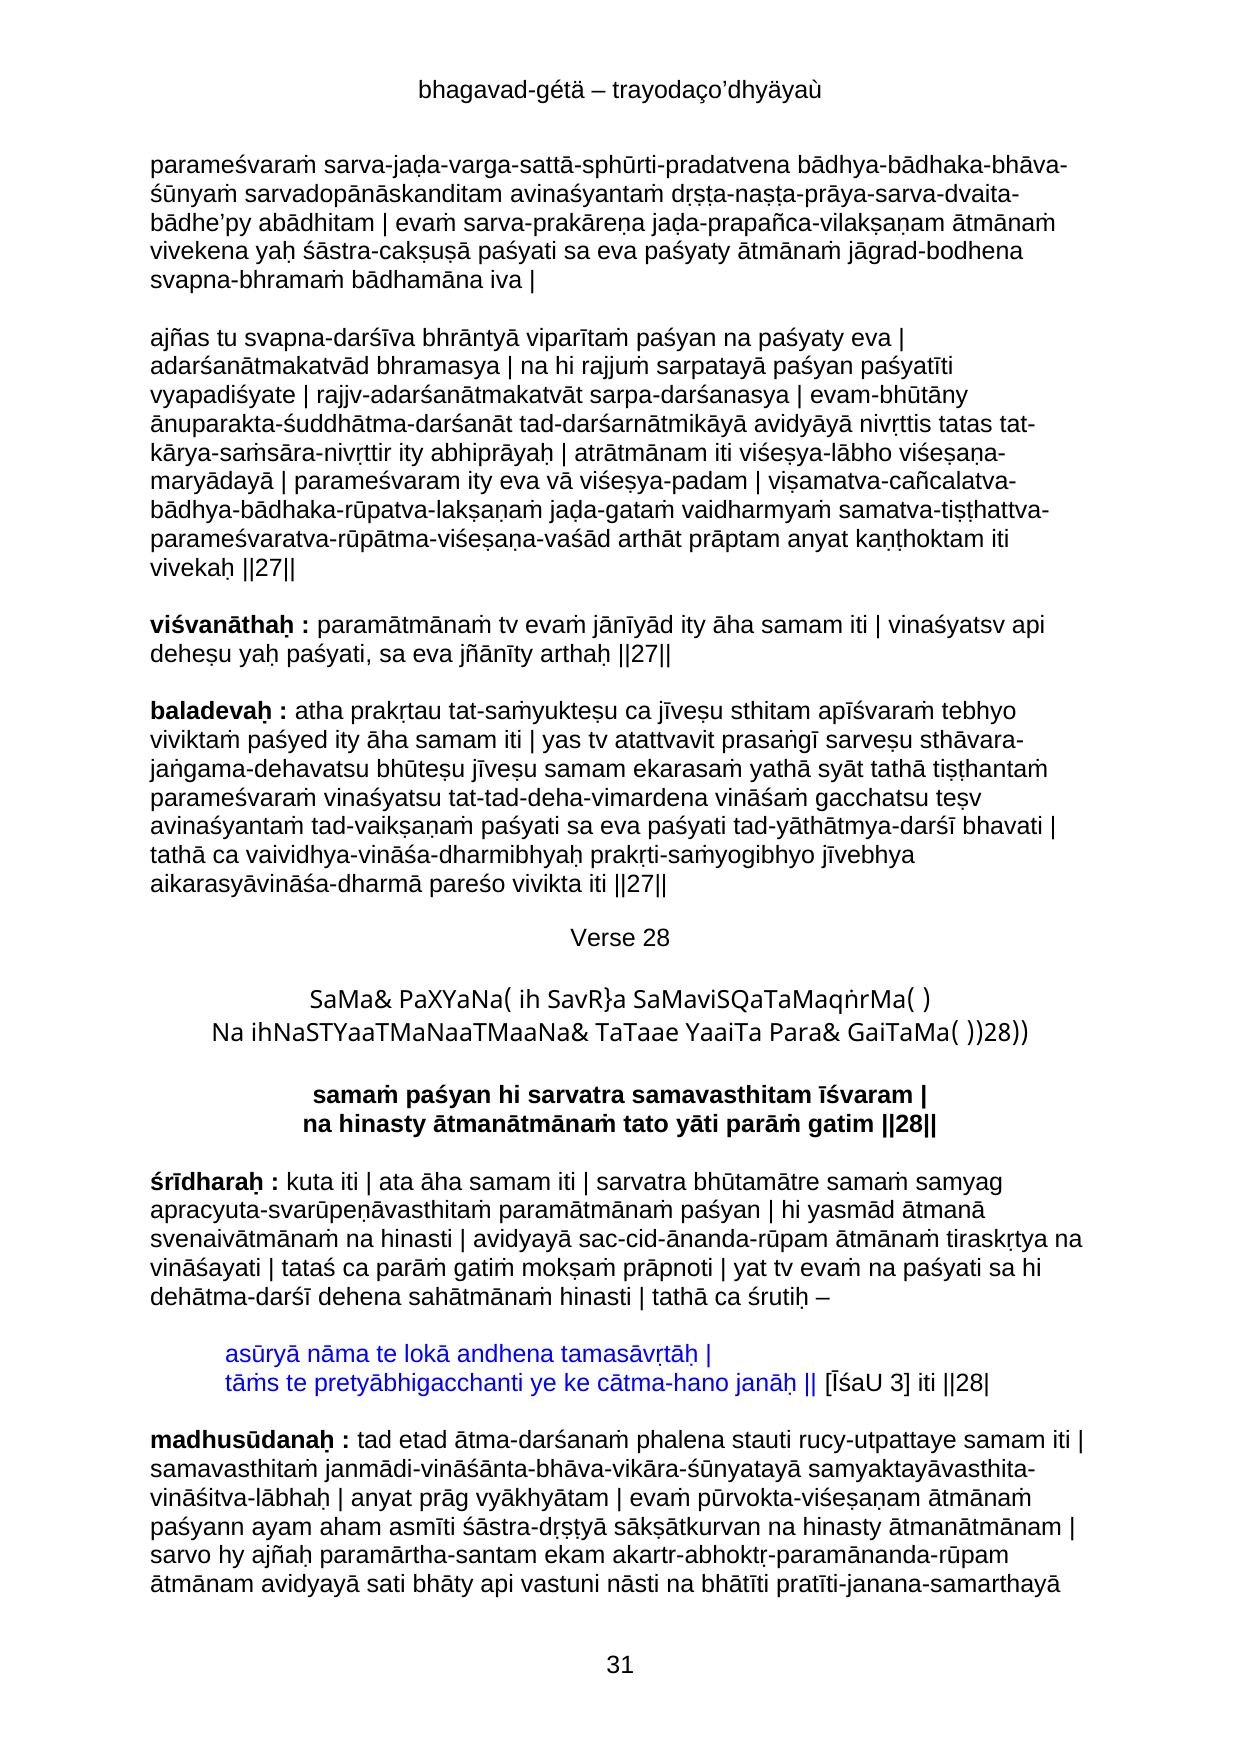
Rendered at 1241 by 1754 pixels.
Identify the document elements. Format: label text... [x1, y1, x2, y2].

text viśvanāthaḥ : paramātmānaṁ tv evaṁ jānīyād ity āha samam iti | vinaśyatsv api deheṣu yaḥ paśyati, sa eva jñānīty arthaḥ ||27|| [150, 610, 1090, 667]
text ajñas tu svapna-darśīva bhrāntyā viparītaṁ paśyan na paśyaty eva | adarśanātmakatvād bhramasya | na hi rajjuṁ sarpatayā paśyan paśyatīti vyapadiśyate | rajjv-adarśanātmakatvāt sarpa-darśanasya | evam-bhūtāny ānuparakta-śuddhātma-darśanāt tad-darśarnātmikāyā avidyāyā nivṛttis tatas tat-kārya-saṁsāra-nivṛttir ity abhiprāyaḥ | atrātmānam iti viśeṣya-lābho viśeṣaṇa-maryādayā | parameśvaram ity eva vā viśeṣya-padam | viṣamatva-cañcalatva-bādhya-bādhaka-rūpatva-lakṣaṇaṁ jaḍa-gataṁ vaidharmyaṁ samatva-tiṣṭhattva-parameśvaratva-rūpātma-viśeṣaṇa-vaśād arthāt prāptam anyat kaṇṭhoktam iti vivekaḥ ||27|| [150, 322, 1090, 581]
text na hinasty ātmanātmānaṁ tato yāti parāṁ gatim ||28|| [150, 1109, 1090, 1138]
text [150, 150, 1090, 294]
subtitle Verse 28 [150, 922, 1090, 951]
text tāṁs te pretyābhigacchanti ye ke cātma-hano janāḥ || [ĪśaU 3] iti ||28| [150, 1368, 1090, 1396]
text asūryā nāma te lokā andhena tamasāvṛtāḥ | [150, 1339, 1090, 1368]
text baladevaḥ : atha prakṛtau tat-saṁyukteṣu ca jīveṣu sthitam apīśvaraṁ tebhyo viviktaṁ paśyed ity āha samam iti | yas tv atattvavit prasaṅgī sarveṣu sthāvara-jaṅgama-dehavatsu bhūteṣu jīveṣu samam ekarasaṁ yathā syāt tathā tiṣṭhantaṁ parameśvaraṁ vinaśyatsu tat-tad-deha-vimardena vināśaṁ gacchatsu teṣv avinaśyantaṁ tad-vaikṣaṇaṁ paśyati sa eva paśyati tad-yāthātmya-darśī bhavati | tathā ca vaividhya-vināśa-dharmibhyaḥ prakṛti-saṁyogibhyo jīvebhya aikarasyāvināśa-dharmā pareśo vivikta iti ||27|| [150, 696, 1090, 897]
text Na ihNaSTYaaTMaNaaTMaaNa& TaTaae YaaiTa Para& GaiTaMa( ))28)) [150, 1019, 1090, 1051]
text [150, 1425, 1090, 1598]
text samaṁ paśyan hi sarvatra samavasthitam īśvaram | [150, 1080, 1090, 1109]
text SaMa& PaXYaNa( ih SavR}a SaMaviSQaTaMaqṅrMa( ) [150, 986, 1090, 1019]
text śrīdharaḥ : kuta iti | ata āha samam iti | sarvatra bhūtamātre samaṁ samyag apracyuta-svarūpeṇāvasthitaṁ paramātmānaṁ paśyan | hi yasmād ātmanā svenaivātmānaṁ na hinasti | avidyayā sac-cid-ānanda-rūpam ātmānaṁ tiraskṛtya na vināśayati | tataś ca parāṁ gatiṁ mokṣaṁ prāpnoti | yat tv evaṁ na paśyati sa hi dehātma-darśī dehena sahātmānaṁ hinasti | tathā ca śrutiḥ – [150, 1166, 1090, 1310]
